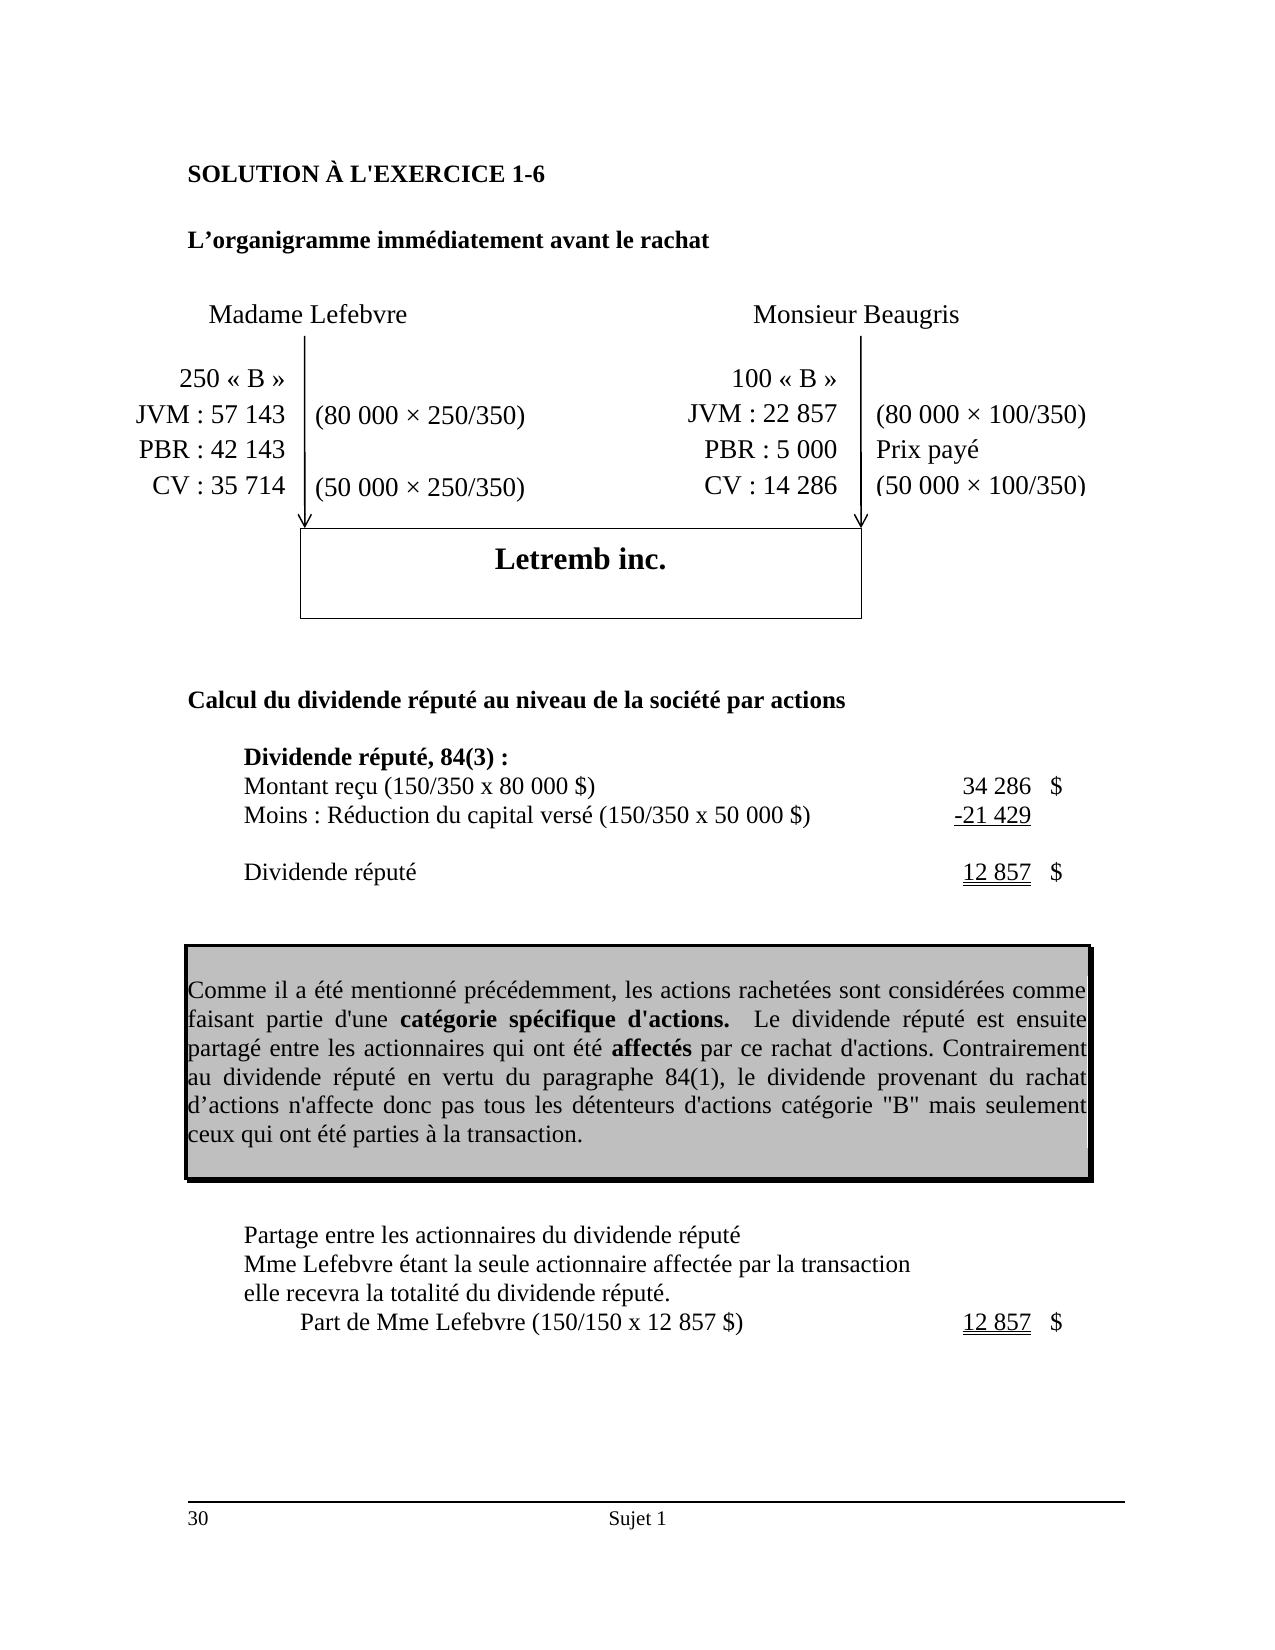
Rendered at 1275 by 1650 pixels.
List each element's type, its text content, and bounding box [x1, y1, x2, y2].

text elle recevra la totalité du dividende réputé. [187, 1278, 1087, 1307]
text Comme il a été mentionné précédemment, les actions rachetées sont considérées comme faisant partie d'une catégorie spécifique d'actions. Le dividende réputé est ensuite partagé entre les actionnaires qui ont été affectés par ce rachat d'actions. Contrairement au dividende réputé en vertu du paragraphe 84(1), le dividende provenant du rachat d’actions n'affecte donc pas tous les détenteurs d'actions catégorie "B" mais seulement ceux qui ont été parties à la transaction. [188, 976, 1087, 1145]
text Part de Mme Lefebvre (150/150 x 12 857 $) 12 857 $ [187, 1307, 1087, 1336]
text L’organigramme immédiatement avant le rachat [187, 225, 1087, 254]
text Montant reçu (150/350 x 80 000 $) 34 286 $ [187, 771, 1087, 800]
text Moins : Réduction du capital versé (150/350 x 50 000 $) -21 429 [187, 800, 1087, 829]
text Partage entre les actionnaires du dividende réputé [187, 1221, 1087, 1249]
text Dividende réputé, 84(3) : [187, 742, 1087, 771]
text Dividende réputé 12 857 $ [187, 857, 1087, 886]
text Mme Lefebvre étant la seule actionnaire affectée par la transaction [187, 1249, 1087, 1278]
text SOLUTION À L'EXERCICE 1-6 [187, 150, 1087, 187]
text Calcul du dividende réputé au niveau de la société par actions [187, 685, 1087, 714]
